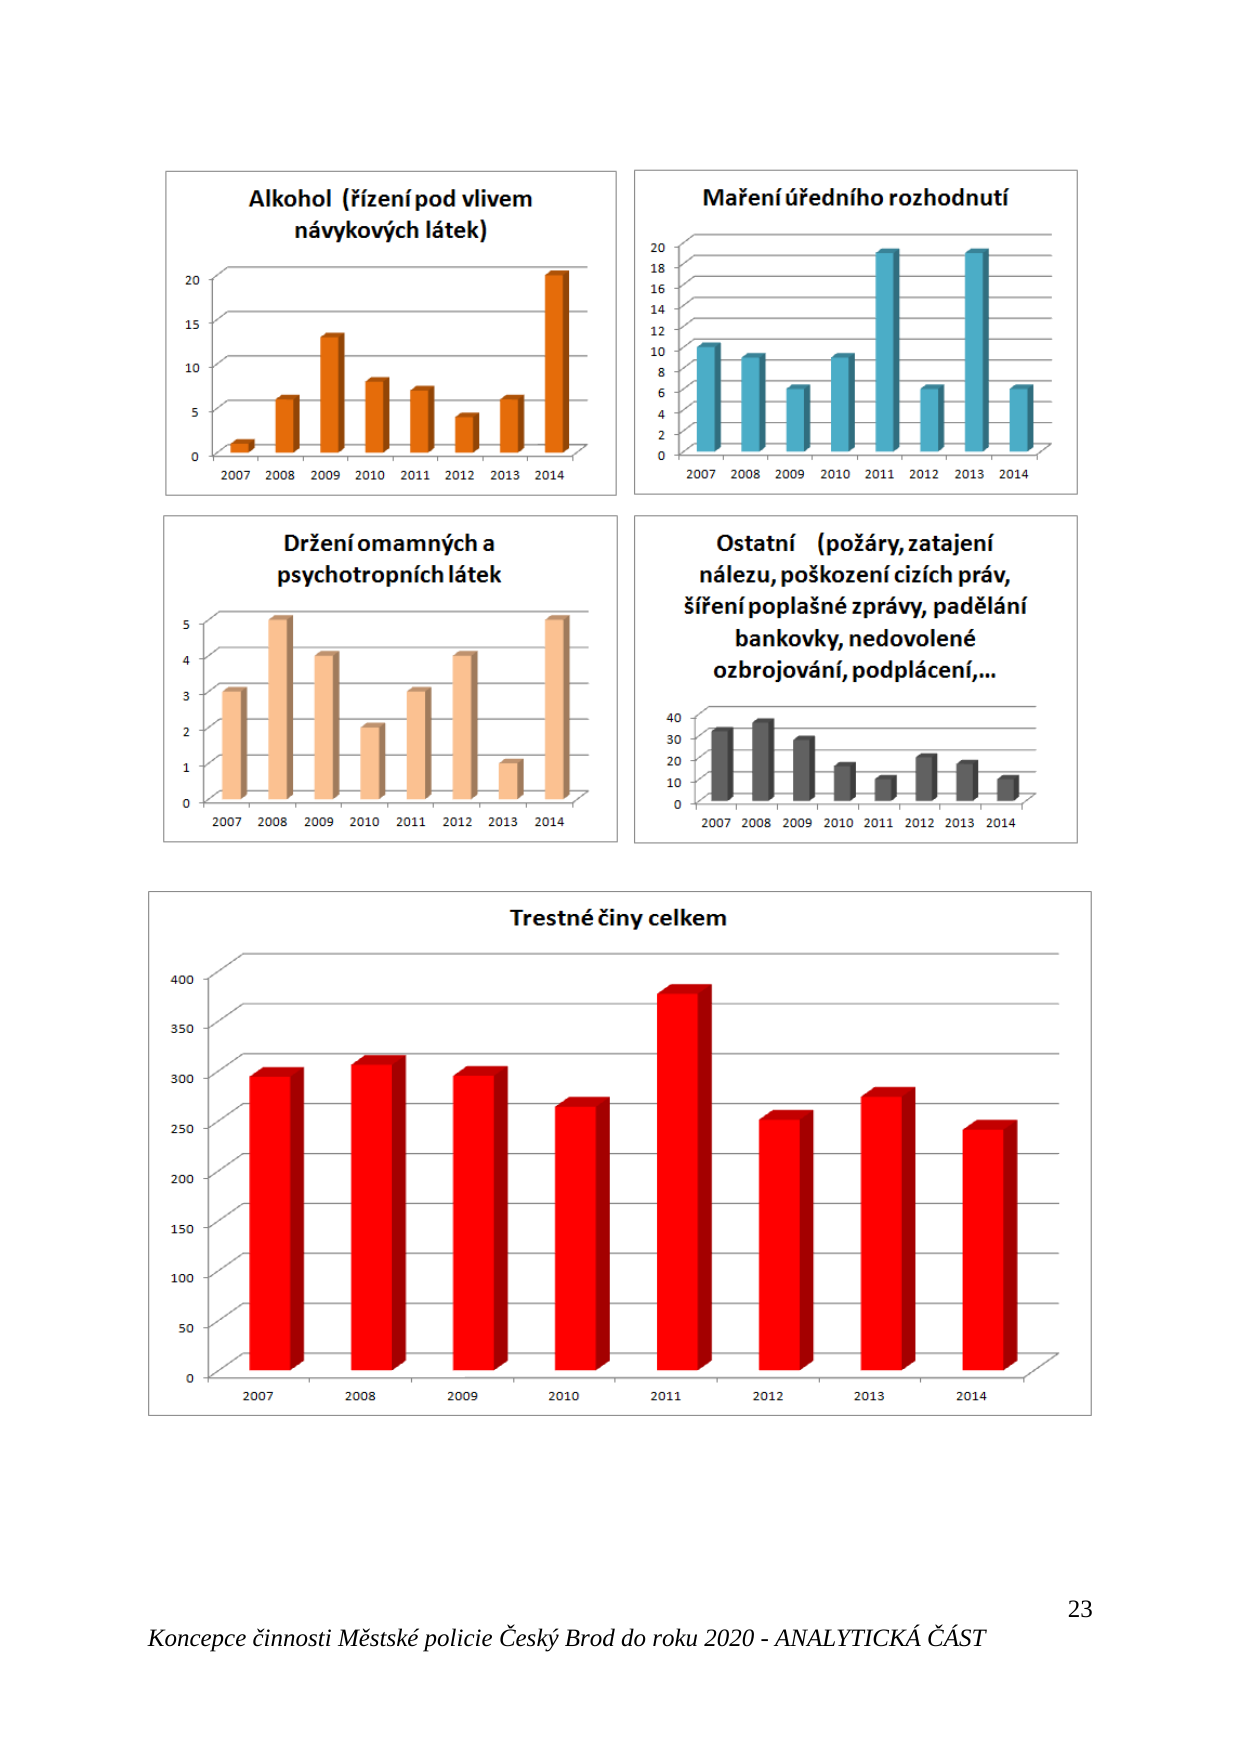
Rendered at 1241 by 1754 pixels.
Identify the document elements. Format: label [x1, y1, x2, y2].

picture [147, 891, 1093, 1417]
picture [147, 147, 1093, 863]
